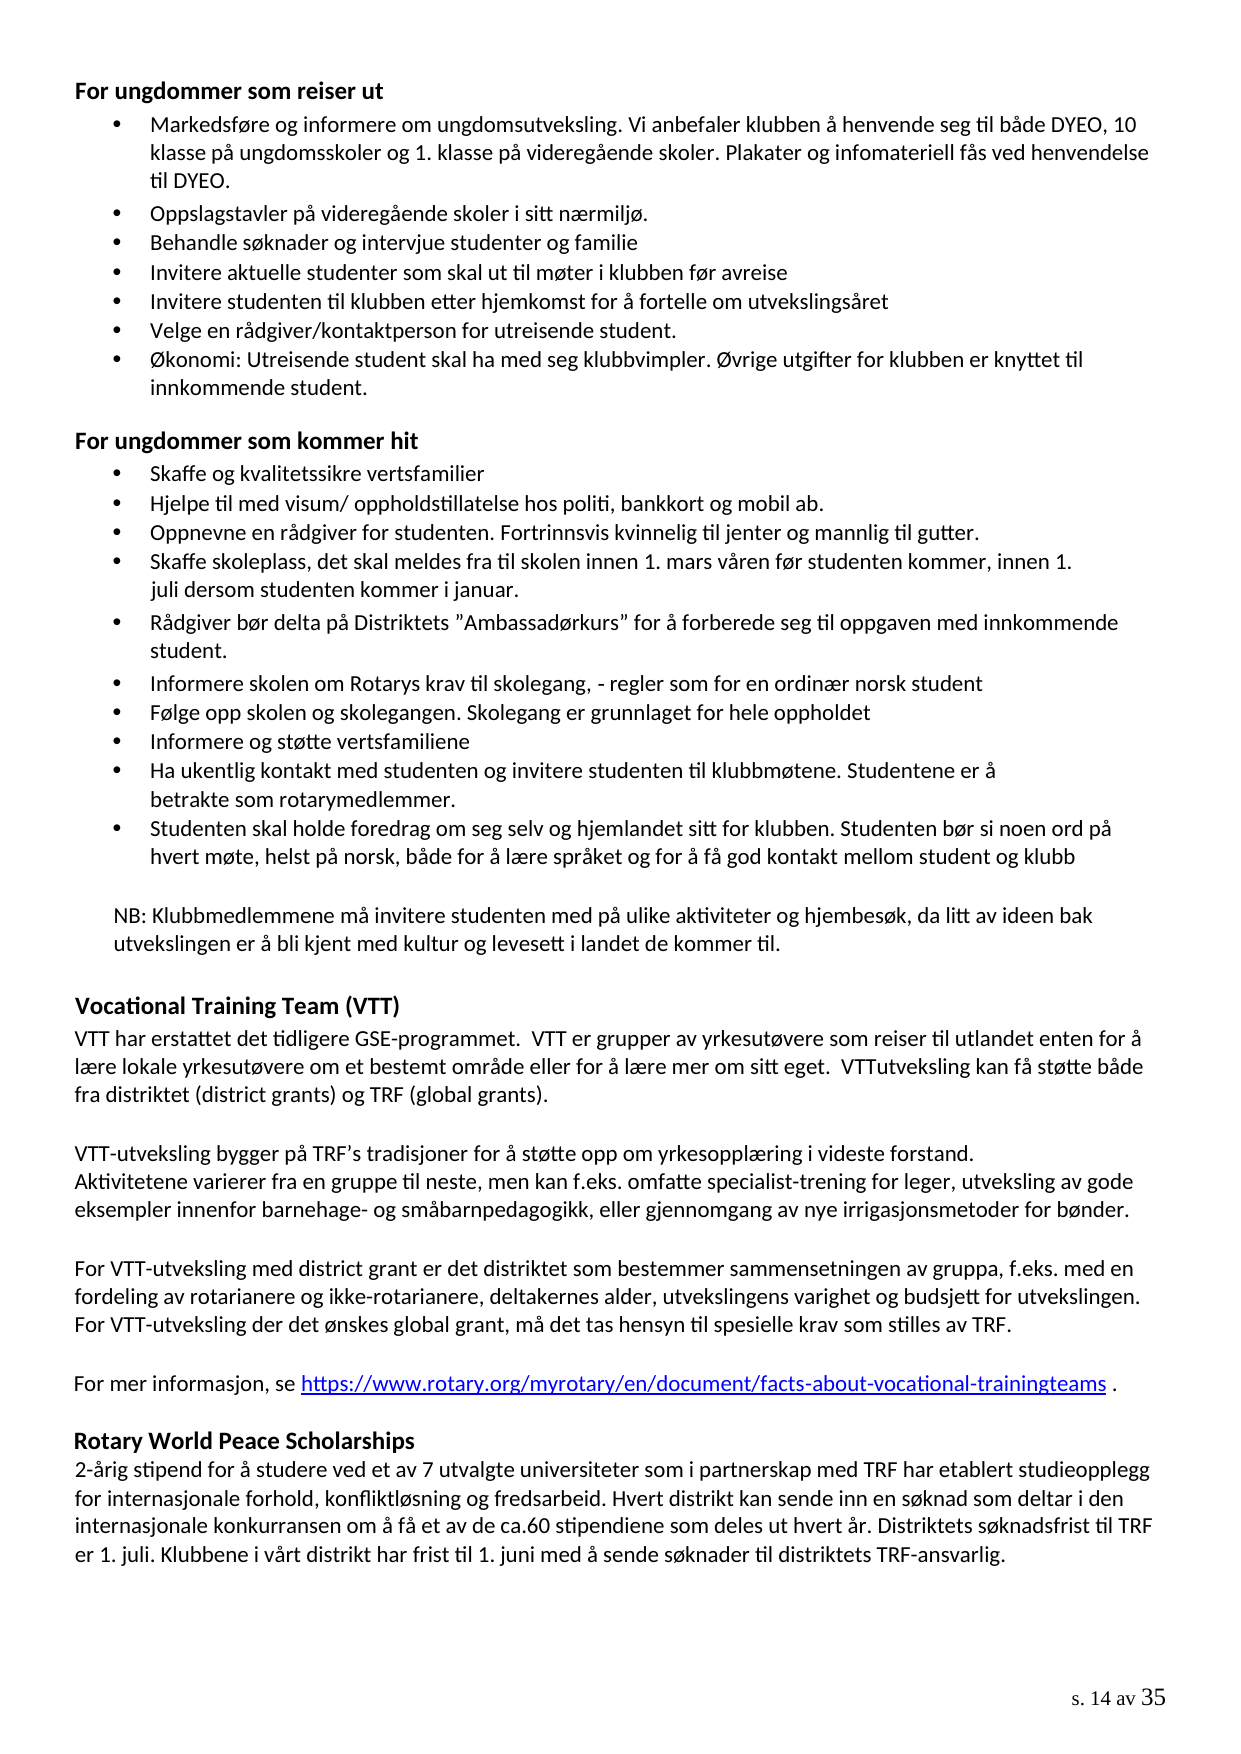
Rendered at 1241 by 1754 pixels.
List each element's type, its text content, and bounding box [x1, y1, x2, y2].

list Økonomi: Utreisende student skal ha med seg klubbvimpler. Øvrige utgifter for klubben er knyttet til innkommende student. [112, 344, 1166, 401]
list Velge en rådgiver/kontaktperson for utreisende student. [112, 315, 1166, 344]
list Studenten skal holde foredrag om seg selv og hjemlandet sitt for klubben. Studenten bør si noen ord på hvert møte, helst på norsk, både for å lære språket og for å få god kontakt mellom student og klubb [112, 813, 1166, 870]
list Behandle søknader og intervjue studenter og familie [112, 227, 1166, 256]
list Skaffe og kvalitetssikre vertsfamilier [112, 458, 1166, 488]
subtitle Vocational Training Team (VTT) [75, 990, 1166, 1021]
subtitle For ungdommer som reiser ut [75, 76, 1166, 106]
text VTT har erstattet det tidligere GSE-programmet. VTT er grupper av yrkesutøvere som reiser til utlandet enten for å lære lokale yrkesutøvere om et bestemt område eller for å lære mer om sitt eget. VTTutveksling kan få støtte både fra distriktet (district grants) og TRF (global grants). [74, 1024, 1166, 1108]
text juli dersom studenten kommer i januar. [151, 575, 1166, 603]
list Invitere studenten til klubben etter hjemkomst for å fortelle om utvekslingsåret [112, 286, 1166, 315]
text For VTT-utveksling med district grant er det distriktet som bestemmer sammensetningen av gruppa, f.eks. med en fordeling av rotarianere og ikke-rotarianere, deltakernes alder, utvekslingens varighet og budsjett for utvekslingen. For VTT-utveksling der det ønskes global grant, må det tas hensyn til spesielle krav som stilles av TRF. [74, 1254, 1166, 1338]
list Hjelpe til med visum/ oppholdstillatelse hos politi, bankkort og mobil ab. [112, 488, 1166, 517]
text NB: Klubbmedlemmene må invitere studenten med på ulike aktiviteter og hjembesøk, da litt av ideen bak utvekslingen er å bli kjent med kultur og levesett i landet de kommer til. [113, 901, 1166, 957]
text For mer informasjon, se https://www.rotary.org/myrotary/en/document/facts-about-vocational-trainingteams . [73, 1369, 1166, 1397]
list Rådgiver bør delta på Distriktets ”Ambassadørkurs” for å forberede seg til oppgaven med innkommende student. [112, 607, 1166, 664]
list Oppnevne en rådgiver for studenten. Fortrinnsvis kvinnelig til jenter og mannlig til gutter. [112, 517, 1166, 546]
text betrakte som rotarymedlemmer. [150, 785, 1166, 813]
list Ha ukentlig kontakt med studenten og invitere studenten til klubbmøtene. Studentene er å [112, 756, 1166, 785]
list Skaffe skoleplass, det skal meldes fra til skolen innen 1. mars våren før studenten kommer, innen 1. [112, 546, 1166, 575]
list Oppslagstavler på videregående skoler i sitt nærmiljø. [112, 198, 1166, 227]
subtitle For ungdommer som kommer hit [75, 425, 1166, 456]
text Rotary World Peace Scholarships 2-årig stipend for å studere ved et av 7 utvalgte universiteter som i partnerskap med TRF har etablert studieopplegg for internasjonale forhold, konfliktløsning og fredsarbeid. Hvert distrikt kan sende inn en søknad som deltar i den internasjonale konkurransen om å få et av de ca.60 stipendiene som deles ut hvert år. Distriktets søknadsfrist til TRF er 1. juli. Klubbene i vårt distrikt har frist til 1. juni med å sende søknader til distriktets TRF-ansvarlig. [73, 1425, 1166, 1568]
list Informere skolen om Rotarys krav til skolegang, ‐ regler som for en ordinær norsk student [112, 668, 1166, 697]
list Markedsføre og informere om ungdomsutveksling. Vi anbefaler klubben å henvende seg til både DYEO, 10 klasse på ungdomsskoler og 1. klasse på videregående skoler. Plakater og infomateriell fås ved henvendelse til DYEO. [112, 109, 1166, 194]
list Informere og støtte vertsfamiliene [112, 726, 1166, 756]
list Følge opp skolen og skolegangen. Skolegang er grunnlaget for hele oppholdet [112, 697, 1166, 726]
list Invitere aktuelle studenter som skal ut til møter i klubben før avreise [112, 256, 1166, 286]
text VTT-utveksling bygger på TRF’s tradisjoner for å støtte opp om yrkesopplæring i videste forstand. [74, 1139, 1166, 1167]
text Aktivitetene varierer fra en gruppe til neste, men kan f.eks. omfatte specialist-trening for leger, utveksling av gode eksempler innenfor barnehage- og småbarnpedagogikk, eller gjennomgang av nye irrigasjonsmetoder for bønder. [74, 1167, 1166, 1223]
